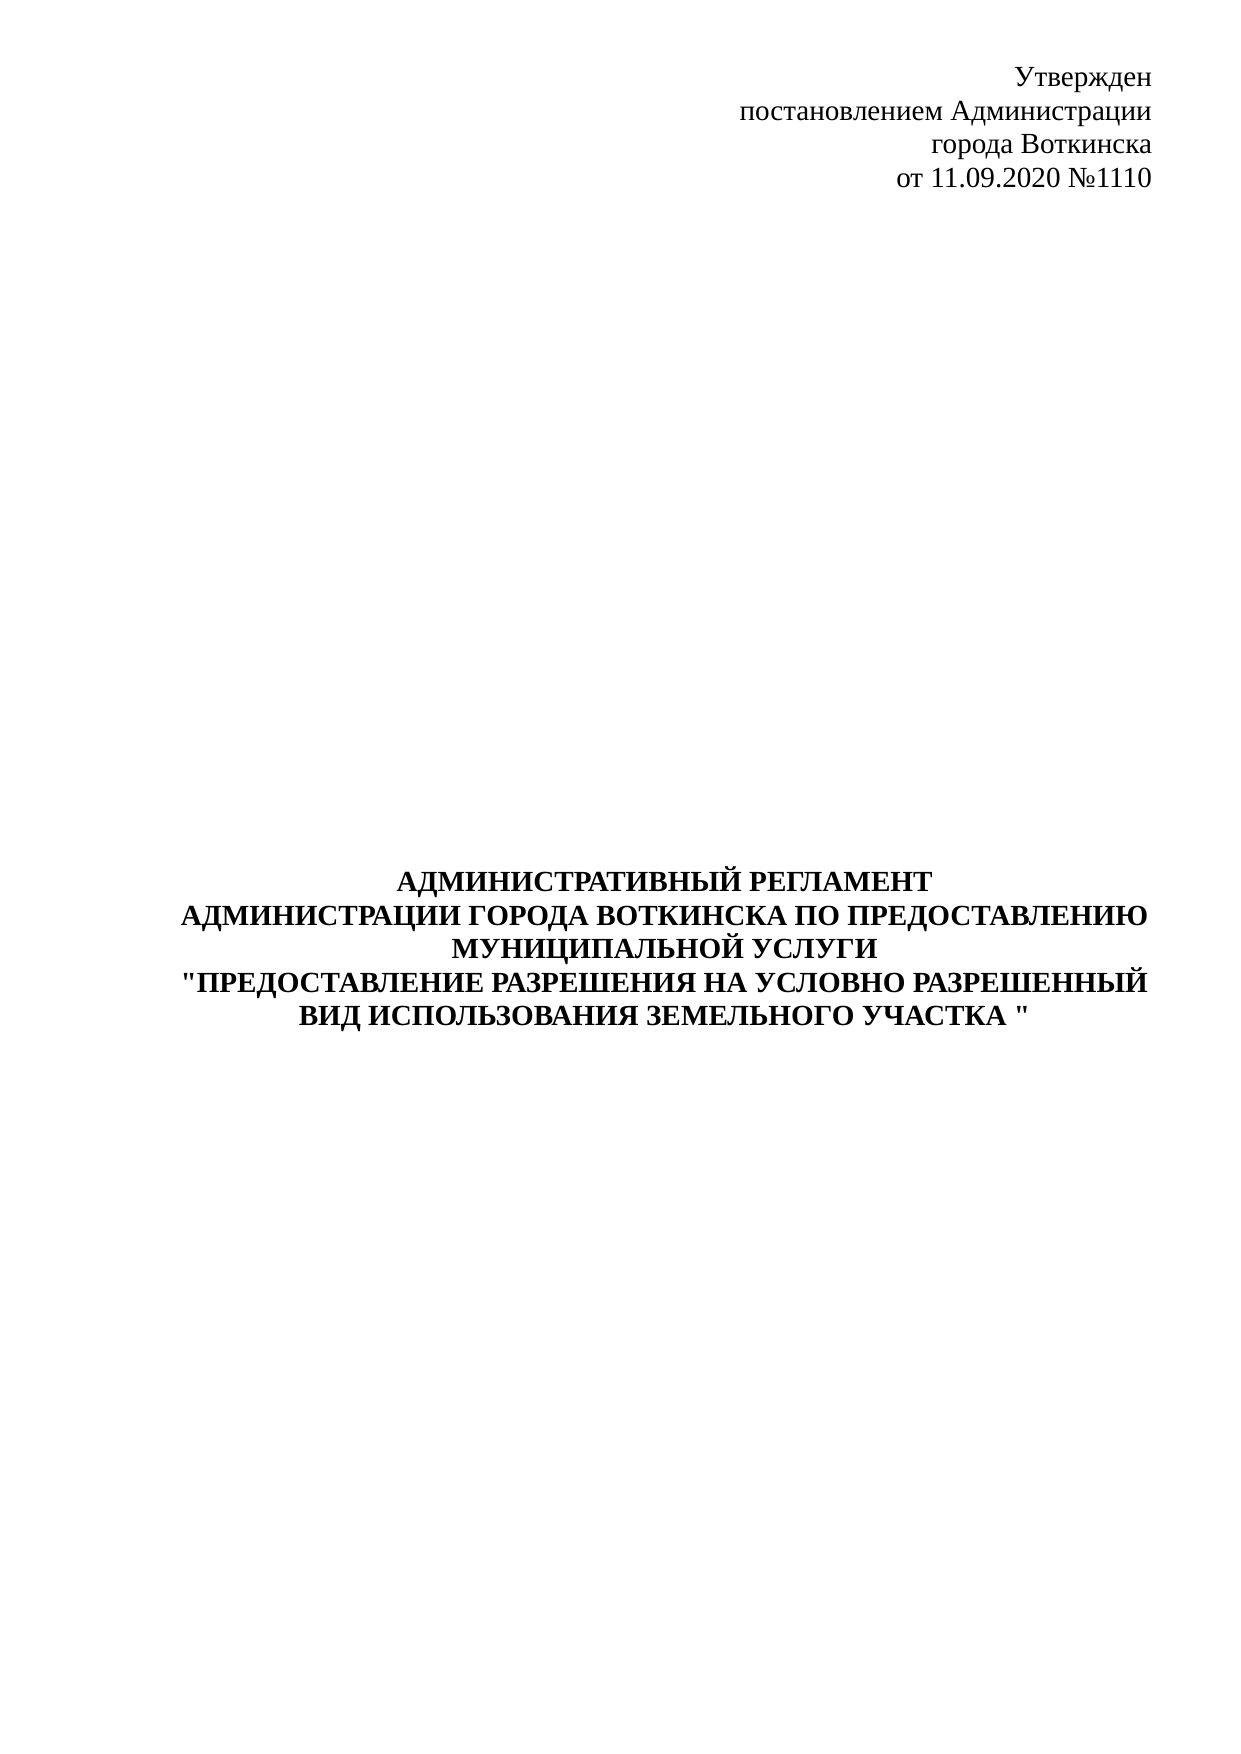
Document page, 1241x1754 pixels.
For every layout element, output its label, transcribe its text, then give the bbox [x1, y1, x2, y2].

text города Воткинска [177, 126, 1152, 160]
text постановлением Администрации [177, 93, 1152, 126]
text от 11.09.2020 №1110 [177, 160, 1152, 193]
title АДМИНИСТРАТИВНЫЙ РЕГЛАМЕНТ [177, 864, 1152, 898]
text Утвержден [177, 59, 1152, 93]
title "ПРЕДОСТАВЛЕНИЕ РАЗРЕШЕНИЯ НА УСЛОВНО РАЗРЕШЕННЫЙ ВИД ИСПОЛЬЗОВАНИЯ ЗЕМЕЛЬНОГО УЧАСТКА " [177, 965, 1152, 1032]
title АДМИНИСТРАЦИИ ГОРОДА ВОТКИНСКА ПО ПРЕДОСТАВЛЕНИЮ МУНИЦИПАЛЬНОЙ УСЛУГИ [177, 898, 1152, 965]
